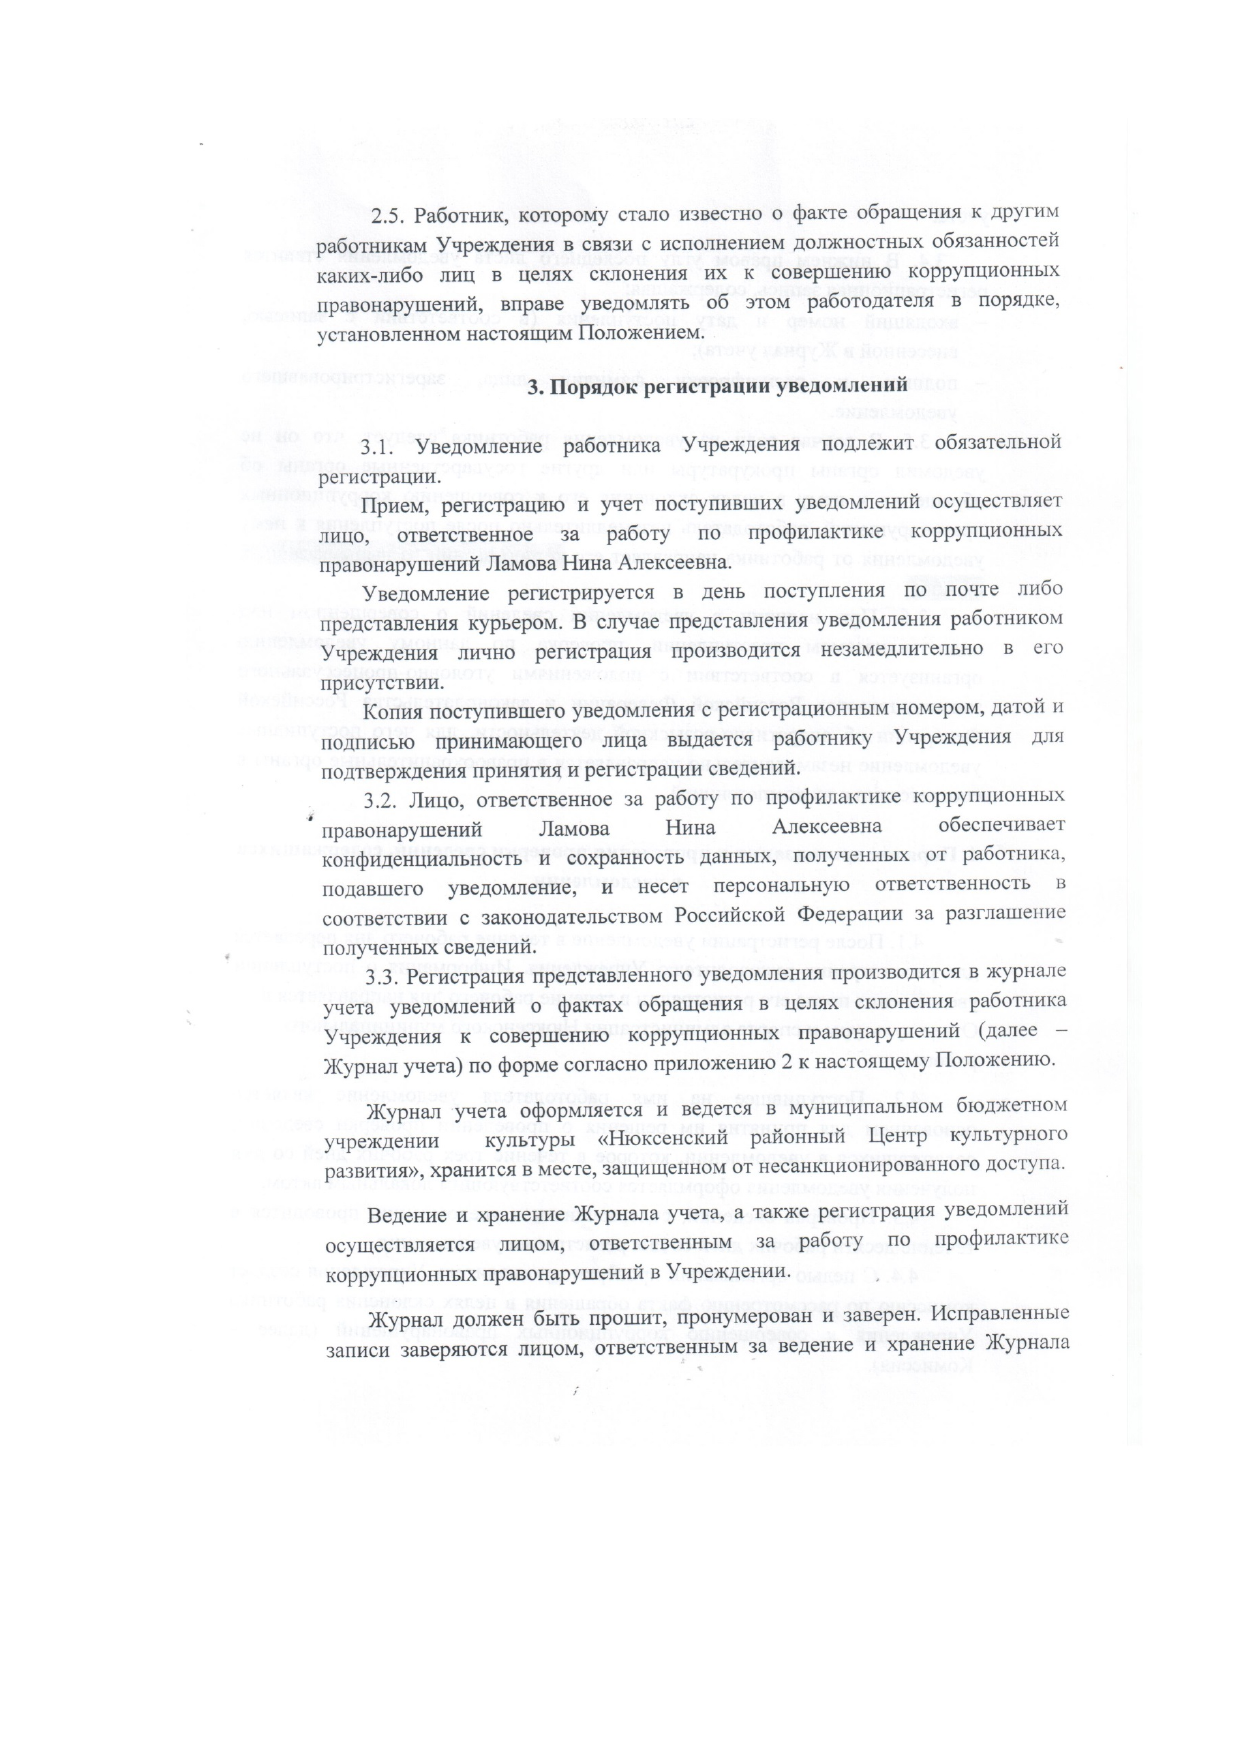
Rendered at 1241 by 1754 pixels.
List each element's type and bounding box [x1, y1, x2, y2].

picture [177, 118, 1151, 1458]
